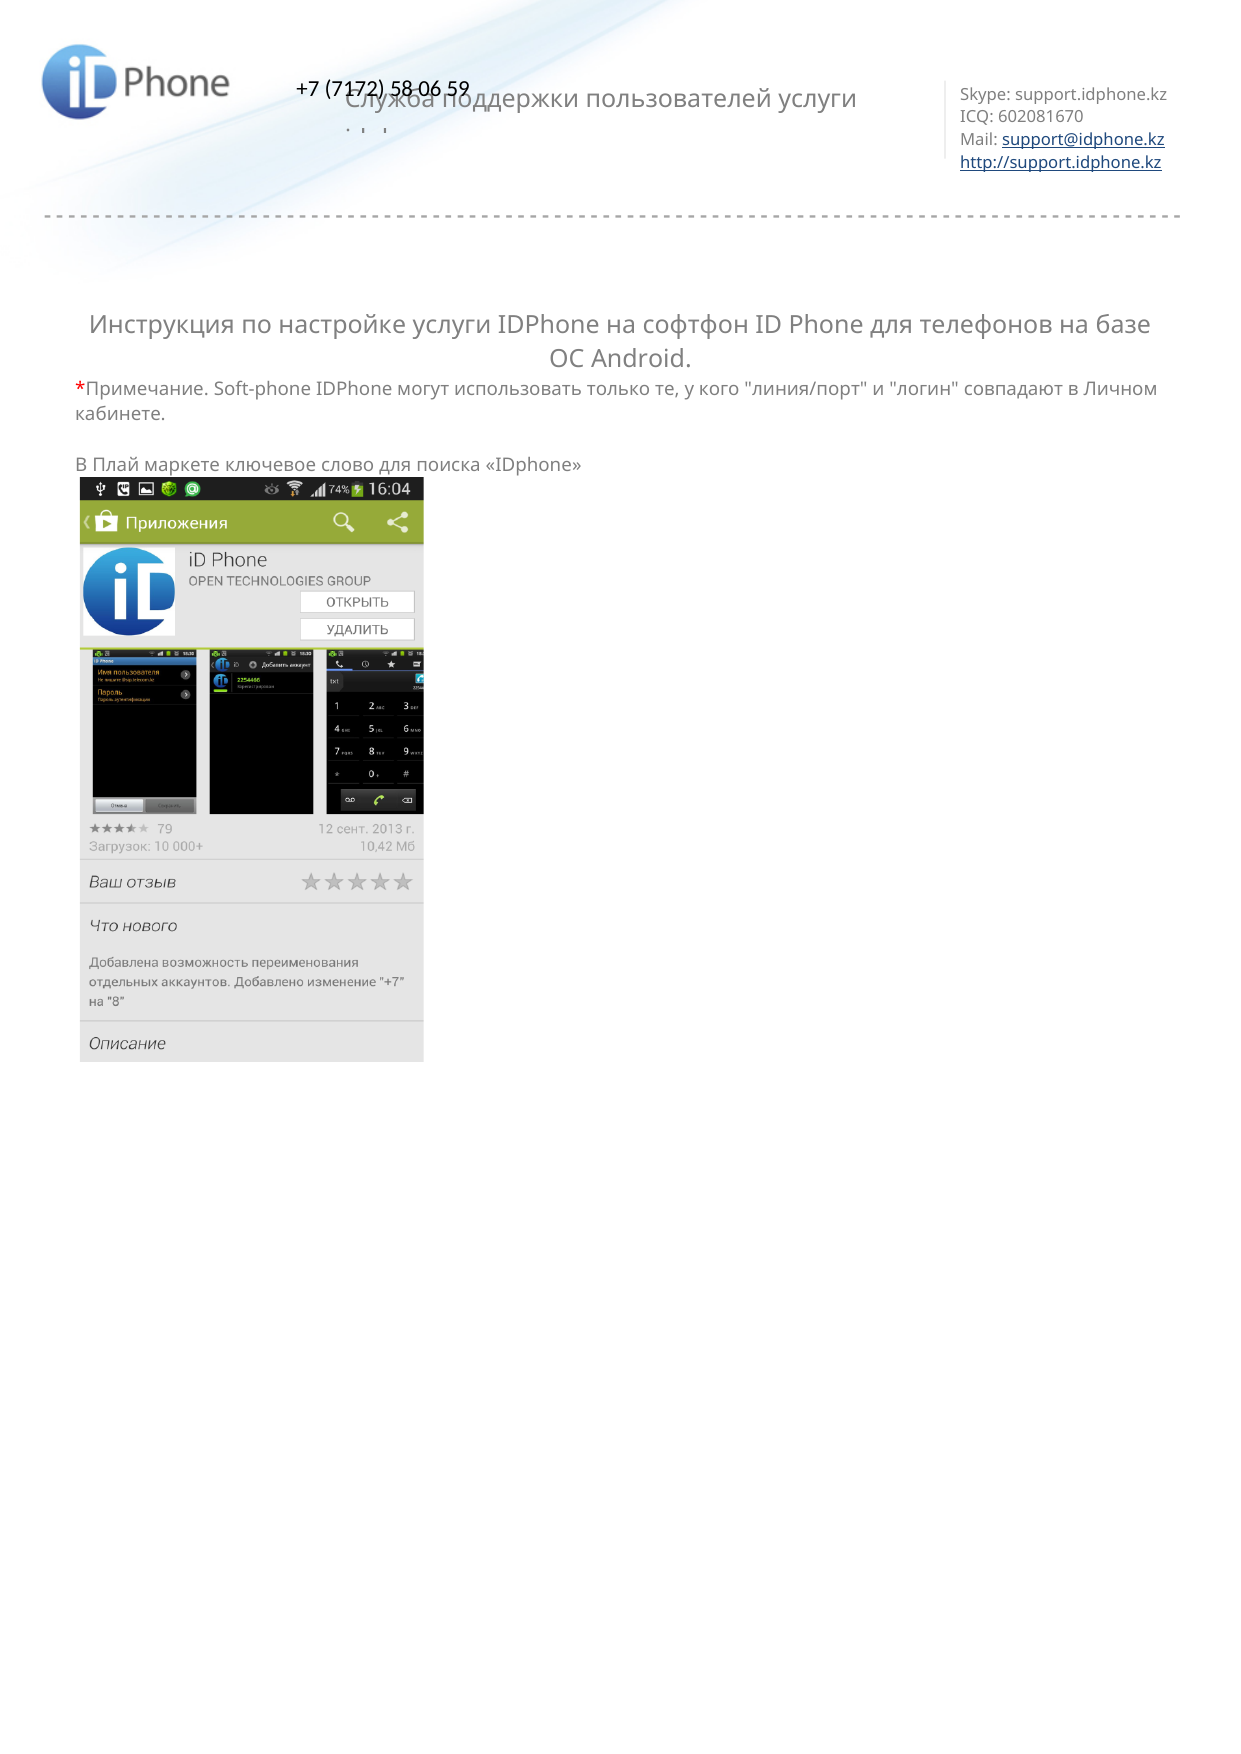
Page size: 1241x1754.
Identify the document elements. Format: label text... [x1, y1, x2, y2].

picture [519, 95, 527, 102]
picture [432, 88, 438, 95]
picture [421, 83, 427, 95]
picture [589, 95, 596, 102]
picture [400, 96, 408, 102]
text В Плай маркете ключевое слово для поиска «IDphone» [75, 426, 1165, 477]
picture [461, 95, 468, 102]
picture [661, 95, 668, 102]
picture [445, 95, 452, 102]
picture [410, 96, 417, 102]
text *Примечание. Soft-phone IDPhone могут использовать только те, у кого "линия/порт" и "логин" совпадают в Личном кабинете. [75, 375, 1165, 426]
picture [79, 477, 424, 1062]
picture [0, 0, 1229, 307]
text Инструкция по настройке услуги IDPhone на софтфон ID Phone для телефонов на базе ОС Android. [75, 102, 1165, 375]
picture [410, 90, 431, 102]
picture [605, 95, 612, 102]
